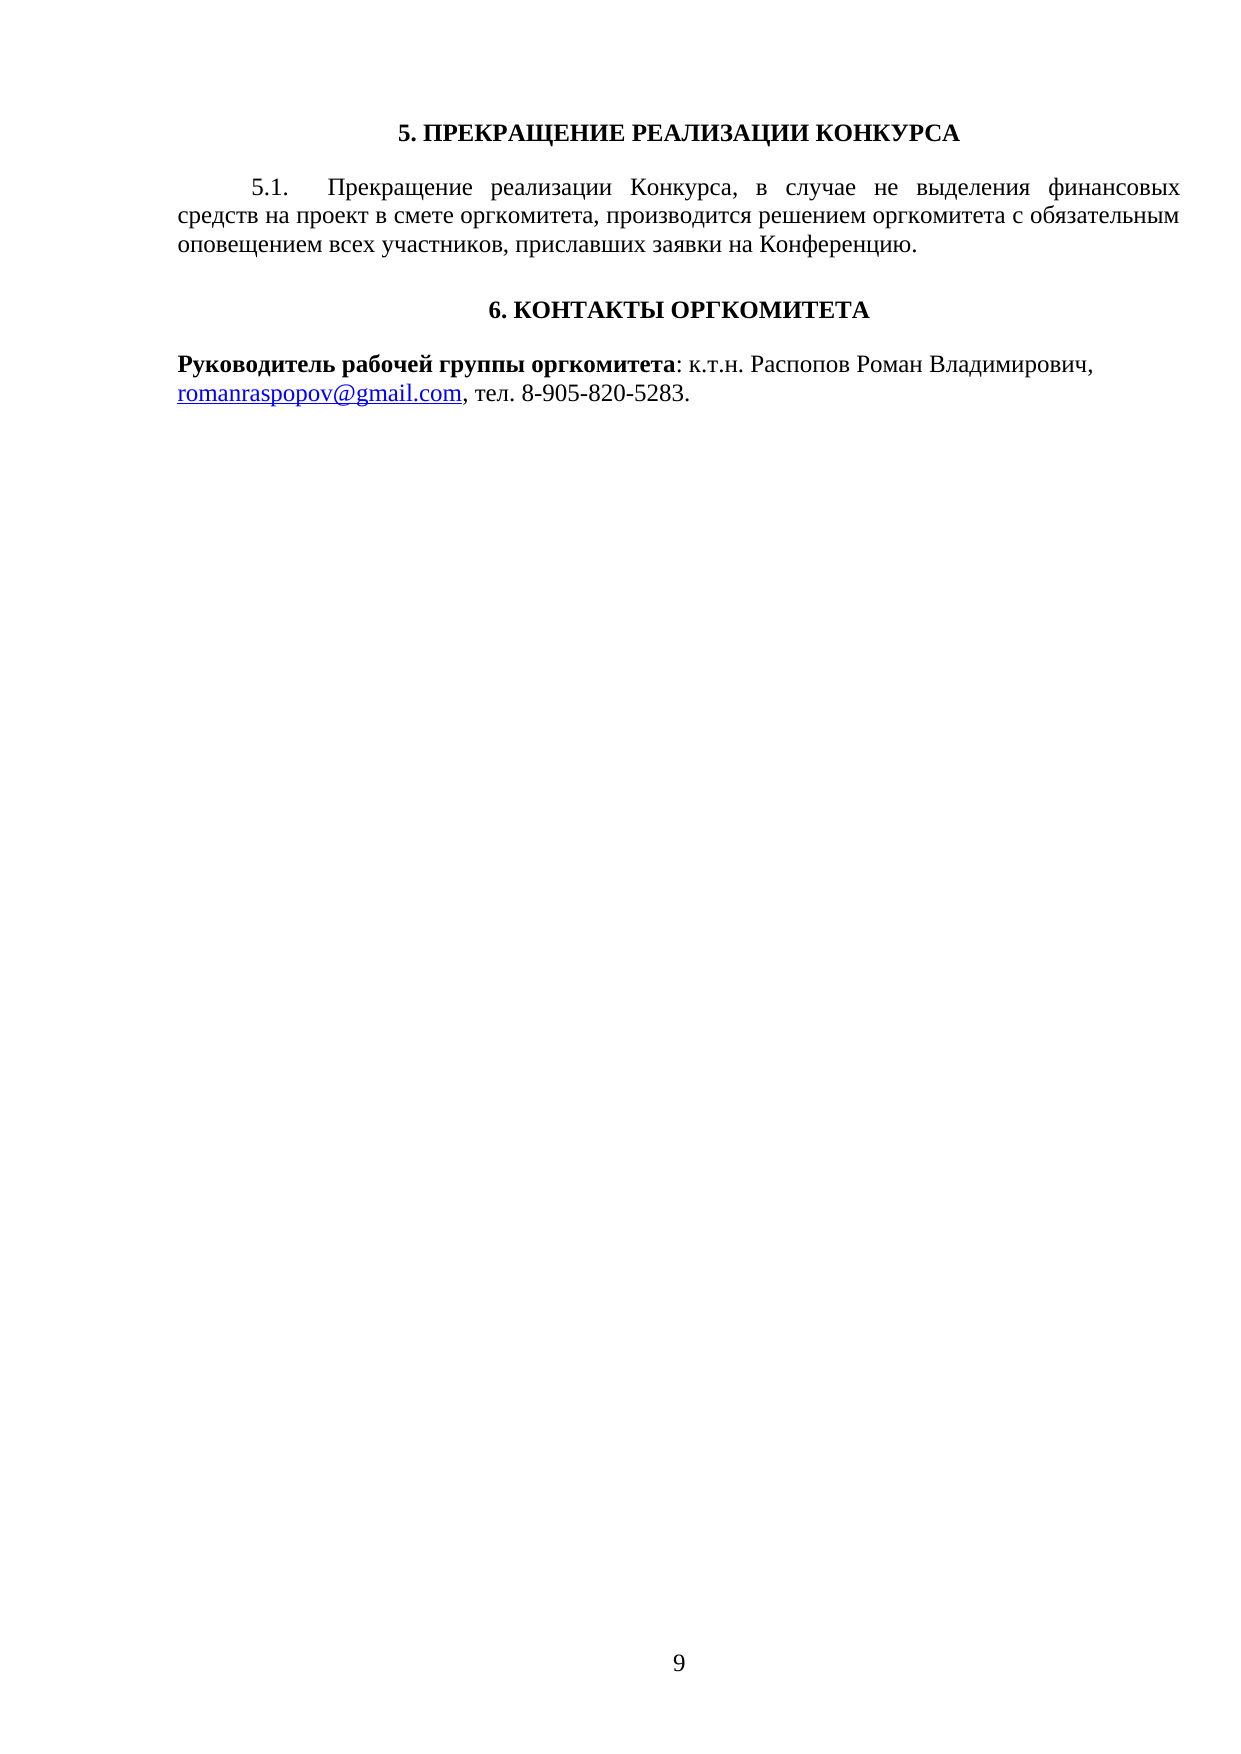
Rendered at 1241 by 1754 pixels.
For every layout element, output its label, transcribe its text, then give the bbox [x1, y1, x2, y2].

subtitle Прекращение реализации Конкурса, в случае не выделения финансовых средств на проект в смете оргкомитета, производится решением оргкомитета с обязательным оповещением всех участников, приславших заявки на Конференцию. [177, 172, 1181, 258]
text romanraspopov@gmail.com, тел. 8-905-820-5283. [177, 378, 1181, 407]
text Руководитель рабочей группы оргкомитета: к.т.н. Распопов Роман Владимирович, [177, 349, 1181, 378]
subtitle Прекращение реализации конкурса [177, 118, 1181, 147]
subtitle Контакты оргкомитета [177, 296, 1181, 324]
